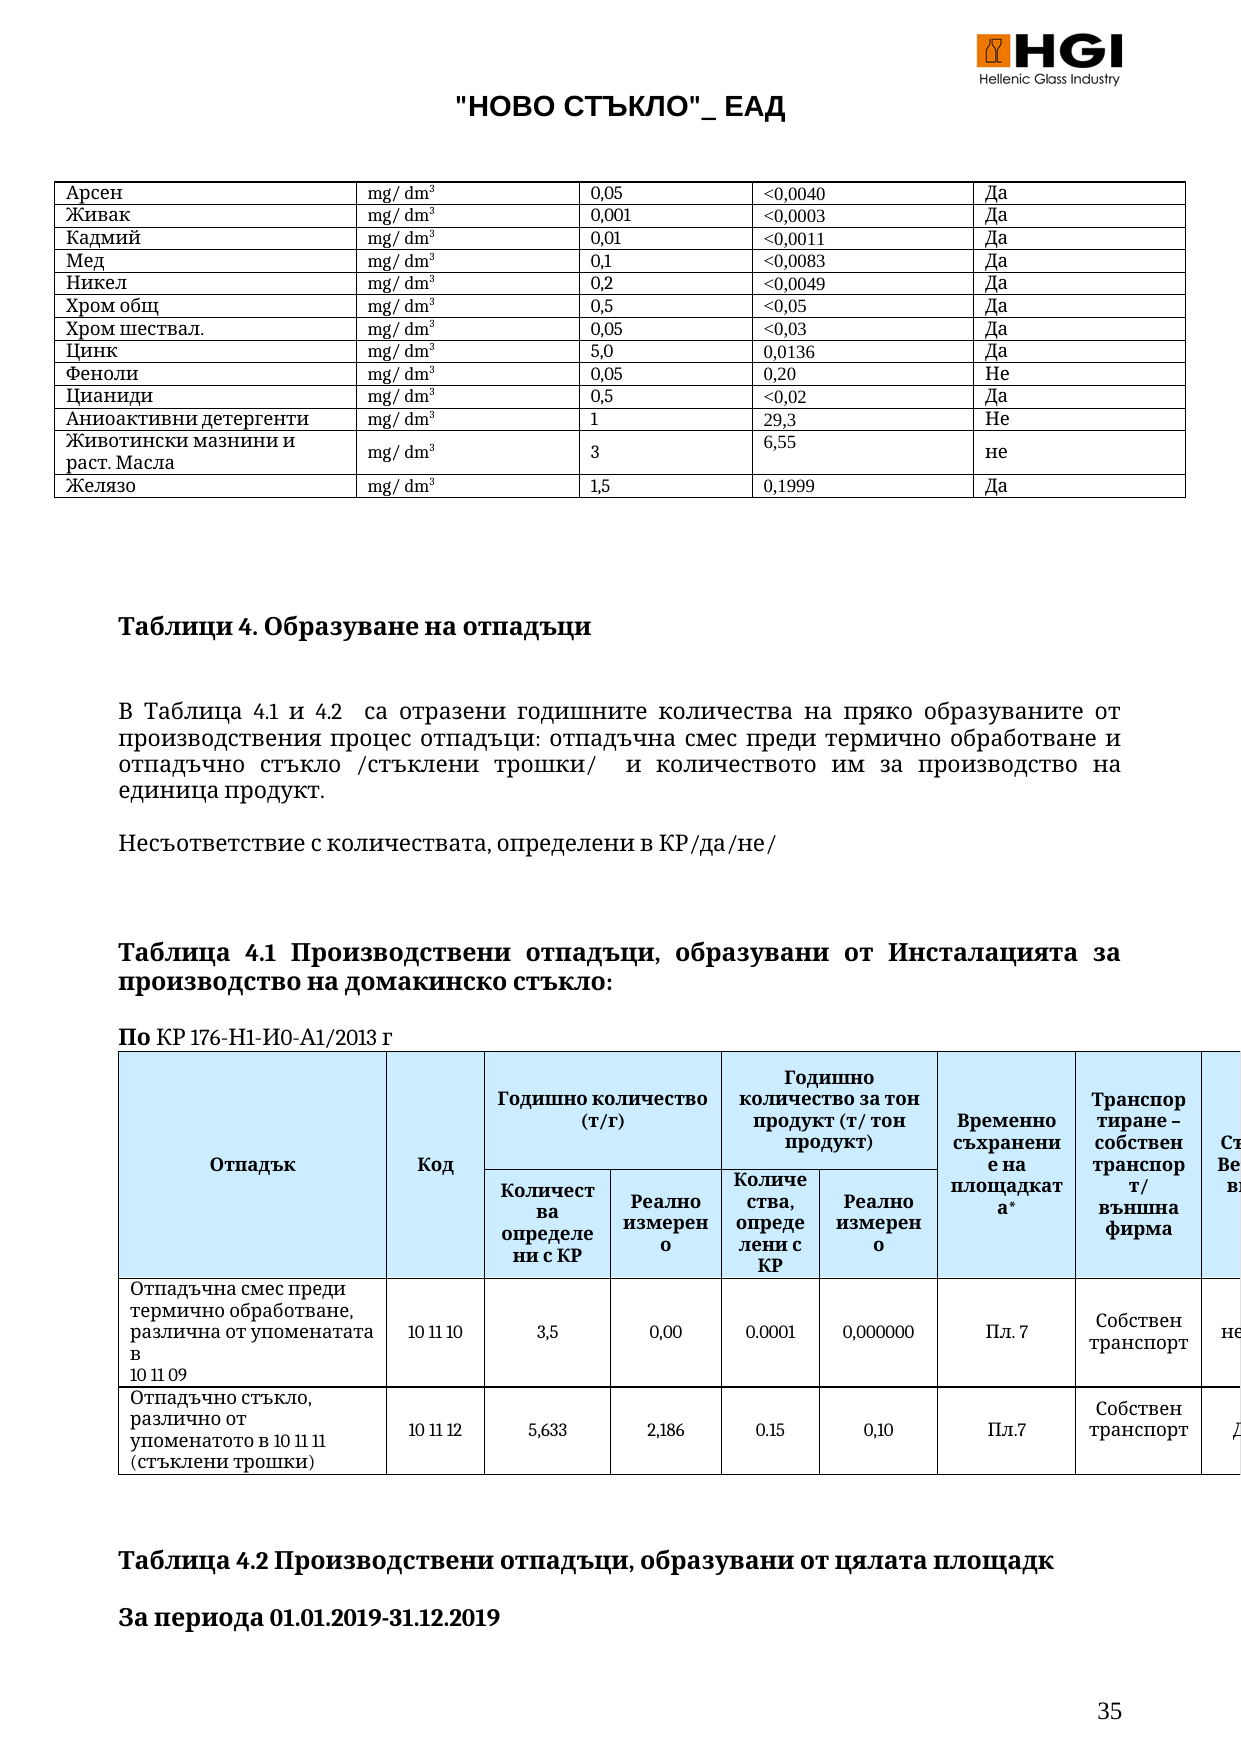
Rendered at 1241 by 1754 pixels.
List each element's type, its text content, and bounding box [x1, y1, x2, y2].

table_cell 0,20 [753, 363, 973, 385]
table_cell Цинк [55, 341, 356, 362]
table_cell Да [974, 386, 1185, 407]
table_cell 3,5 [485, 1279, 610, 1386]
table_cell 0,05 [580, 183, 752, 204]
table_cell Никел [55, 273, 356, 294]
table_cell mg/ dm3 [357, 318, 579, 339]
table_cell mg/ dm3 [357, 475, 579, 497]
table_cell Живак [55, 205, 356, 227]
table_cell 0,05 [580, 363, 752, 385]
table_cell <0,03 [753, 318, 973, 339]
table_cell mg/ dm3 [357, 228, 579, 249]
table_cell 10 11 10 [387, 1279, 484, 1386]
table_cell Количества, определени с КР [722, 1170, 819, 1277]
table_cell Собствен транспорт [1076, 1388, 1201, 1474]
table_cell Животински мазнини и раст. Масла [55, 431, 356, 474]
table_cell Цианиди [55, 386, 356, 407]
table_header Временно съхранение на площадката* [938, 1052, 1075, 1277]
table_cell 0,2 [580, 273, 752, 294]
table_cell mg/ dm3 [357, 341, 579, 362]
table_cell Не [974, 409, 1185, 430]
table_cell Да [1202, 1388, 1240, 1474]
table_cell Мед [55, 250, 356, 272]
table_header Годишно количество (т/г) [485, 1052, 721, 1169]
table_cell Да [974, 205, 1185, 227]
table_cell Хром общ [55, 295, 356, 317]
table_cell непр [1202, 1279, 1240, 1386]
table_cell Да [974, 228, 1185, 249]
table_cell 3 [580, 431, 752, 474]
table_cell 5,633 [485, 1388, 610, 1474]
table_cell Отпадъчно стъкло, различно от упоменатото в 10 11 11 (стъклени трошки) [119, 1388, 386, 1474]
table_cell Не [974, 363, 1185, 385]
table_cell 0,1999 [753, 475, 973, 497]
table_cell Пл. 7 [938, 1279, 1075, 1386]
table_cell mg/ dm3 [357, 205, 579, 227]
table_cell 0,1 [580, 250, 752, 272]
table_header Годишно количество за тон продукт (т/ тон продукт) [722, 1052, 937, 1169]
table_cell Арсен [55, 183, 356, 204]
table_cell Количества определени с КР [485, 1170, 610, 1277]
table_cell 0,001 [580, 205, 752, 227]
table_cell Кадмий [55, 228, 356, 249]
table_cell Феноли [55, 363, 356, 385]
table_cell 0,05 [580, 318, 752, 339]
table_cell 0,5 [580, 295, 752, 317]
table_cell 0,01 [580, 228, 752, 249]
text По КР 176-Н1-И0-А1/2013 г [118, 1025, 1096, 1051]
table_cell 1,5 [580, 475, 752, 497]
text В Таблица 4.1 и 4.2 са отразени годишните количества на пряко образуваните от производствения процес отпадъци: отпадъчна смес преди термично обработване и отпадъчно стъкло /стъклени трошки/ и количеството им за производство на единица продукт. [118, 699, 1122, 804]
table_header Транспортиране – собствен транспорт/ външна фирма [1076, 1052, 1201, 1277]
table_cell 6,55 [753, 431, 973, 474]
table_cell <0,0011 [753, 228, 973, 249]
text Таблица 4.1 Производствени отпадъци, образувани от Инсталацията за производство на домакинско стъкло: [118, 939, 1122, 996]
table_cell 0.15 [722, 1388, 819, 1474]
picture [975, 33, 1123, 89]
table_cell Пл.7 [938, 1388, 1075, 1474]
table_cell не [974, 431, 1185, 474]
table_cell <0,05 [753, 295, 973, 317]
table_cell <0,0003 [753, 205, 973, 227]
table_cell Собствен транспорт [1076, 1279, 1201, 1386]
table_cell mg/ dm3 [357, 431, 579, 474]
table_cell mg/ dm3 [357, 295, 579, 317]
table_cell Да [974, 318, 1185, 339]
table_cell 2,186 [611, 1388, 721, 1474]
table_header Код [387, 1052, 484, 1277]
text Несъответствие с количествата, определени в КР/да/не/ [118, 831, 1122, 857]
table_cell <0,0083 [753, 250, 973, 272]
table_cell Реално измерено [611, 1170, 721, 1277]
table_cell mg/ dm3 [357, 183, 579, 204]
table_cell 29,3 [753, 409, 973, 430]
table_cell <0,0049 [753, 273, 973, 294]
table_cell 0.0001 [722, 1279, 819, 1386]
table_cell Реално измерено [820, 1170, 937, 1277]
table_cell mg/ dm3 [357, 363, 579, 385]
table_header Отпадък [119, 1052, 386, 1277]
table_cell Хром шествал. [55, 318, 356, 339]
table_cell 0,10 [820, 1388, 937, 1474]
table_cell Отпадъчна смес преди термично обработване, различна от упоменатата в 10 11 09 [119, 1279, 386, 1386]
table_cell Да [974, 341, 1185, 362]
text Таблици 4. Образуване на отпадъци [118, 613, 1122, 642]
table_cell mg/ dm3 [357, 386, 579, 407]
table_cell 10 11 12 [387, 1388, 484, 1474]
table_cell <0,0040 [753, 183, 973, 204]
table_cell Да [974, 250, 1185, 272]
table_cell Да [974, 475, 1185, 497]
table_header Съот Ветст вие [1202, 1052, 1240, 1277]
text Таблица 4.2 Производствени отпадъци, образувани от цялата площадк [118, 1547, 1122, 1575]
text За периода 01.01.2019-31.12.2019 [118, 1604, 1122, 1633]
table_cell 5,0 [580, 341, 752, 362]
table_cell Да [974, 183, 1185, 204]
table_cell 0,0136 [753, 341, 973, 362]
table_cell mg/ dm3 [357, 409, 579, 430]
table_cell Желязо [55, 475, 356, 497]
table_cell Аниоактивни детергенти [55, 409, 356, 430]
table_cell mg/ dm3 [357, 250, 579, 272]
table_cell 0,00 [611, 1279, 721, 1386]
table_cell Да [974, 273, 1185, 294]
table_cell 1 [580, 409, 752, 430]
table_cell <0,02 [753, 386, 973, 407]
table_cell 0,000000 [820, 1279, 937, 1386]
table_cell Да [974, 295, 1185, 317]
table_cell 0,5 [580, 386, 752, 407]
table_cell mg/ dm3 [357, 273, 579, 294]
